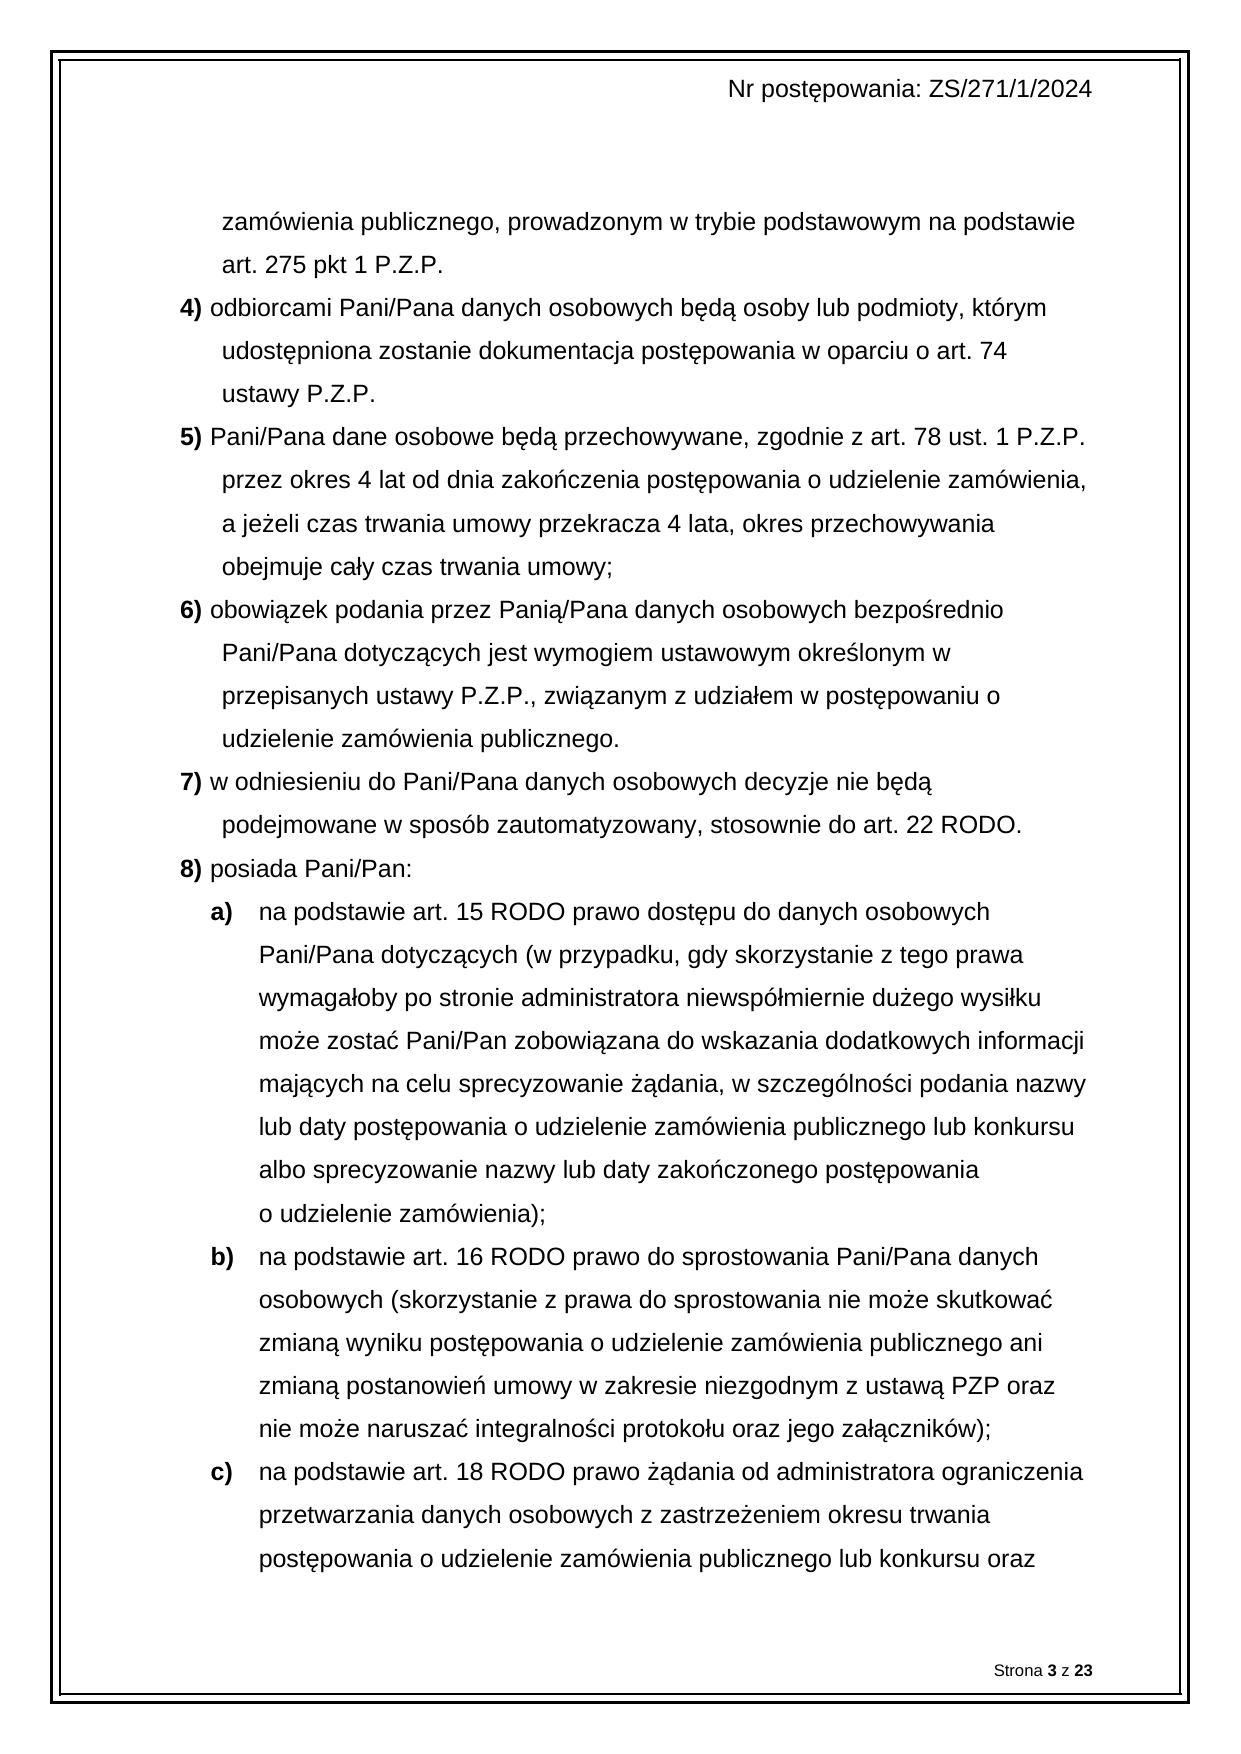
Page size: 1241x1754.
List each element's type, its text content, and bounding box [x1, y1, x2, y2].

list posiada Pani/Pan: [180, 854, 1092, 882]
list odbiorcami Pani/Pana danych osobowych będą osoby lub podmioty, którym udostępniona zostanie dokumentacja postępowania w oparciu o art. 74 ustawy P.Z.P. [180, 293, 1092, 408]
list Pani/Pana dane osobowe będą przechowywane, zgodnie z art. 78 ust. 1 P.Z.P. przez okres 4 lat od dnia zakończenia postępowania o udzielenie zamówienia, a jeżeli czas trwania umowy przekracza 4 lata, okres przechowywania obejmuje cały czas trwania umowy; [180, 422, 1092, 581]
list na podstawie art. 15 RODO prawo dostępu do danych osobowych Pani/Pana dotyczących (w przypadku, gdy skorzystanie z tego prawa wymagałoby po stronie administratora niewspółmiernie dużego wysiłku może zostać Pani/Pan zobowiązana do wskazania dodatkowych informacji mających na celu sprecyzowanie żądania, w szczególności podania nazwy lub daty postępowania o udzielenie zamówienia publicznego lub konkursu albo sprecyzowanie nazwy lub daty zakończonego postępowania o udzielenie zamówienia); [210, 897, 1092, 1227]
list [180, 207, 1092, 279]
list na podstawie art. 16 RODO prawo do sprostowania Pani/Pana danych osobowych (skorzystanie z prawa do sprostowania nie może skutkować zmianą wyniku postępowania o udzielenie zamówienia publicznego ani zmianą postanowień umowy w zakresie niezgodnym z ustawą PZP oraz nie może naruszać integralności protokołu oraz jego załączników); [210, 1242, 1092, 1443]
list w odniesieniu do Pani/Pana danych osobowych decyzje nie będą podejmowane w sposób zautomatyzowany, stosownie do art. 22 RODO. [180, 767, 1092, 839]
list obowiązek podania przez Panią/Pana danych osobowych bezpośrednio Pani/Pana dotyczących jest wymogiem ustawowym określonym w przepisanych ustawy P.Z.P., związanym z udziałem w postępowaniu o udzielenie zamówienia publicznego. [180, 595, 1092, 753]
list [210, 1457, 1092, 1572]
